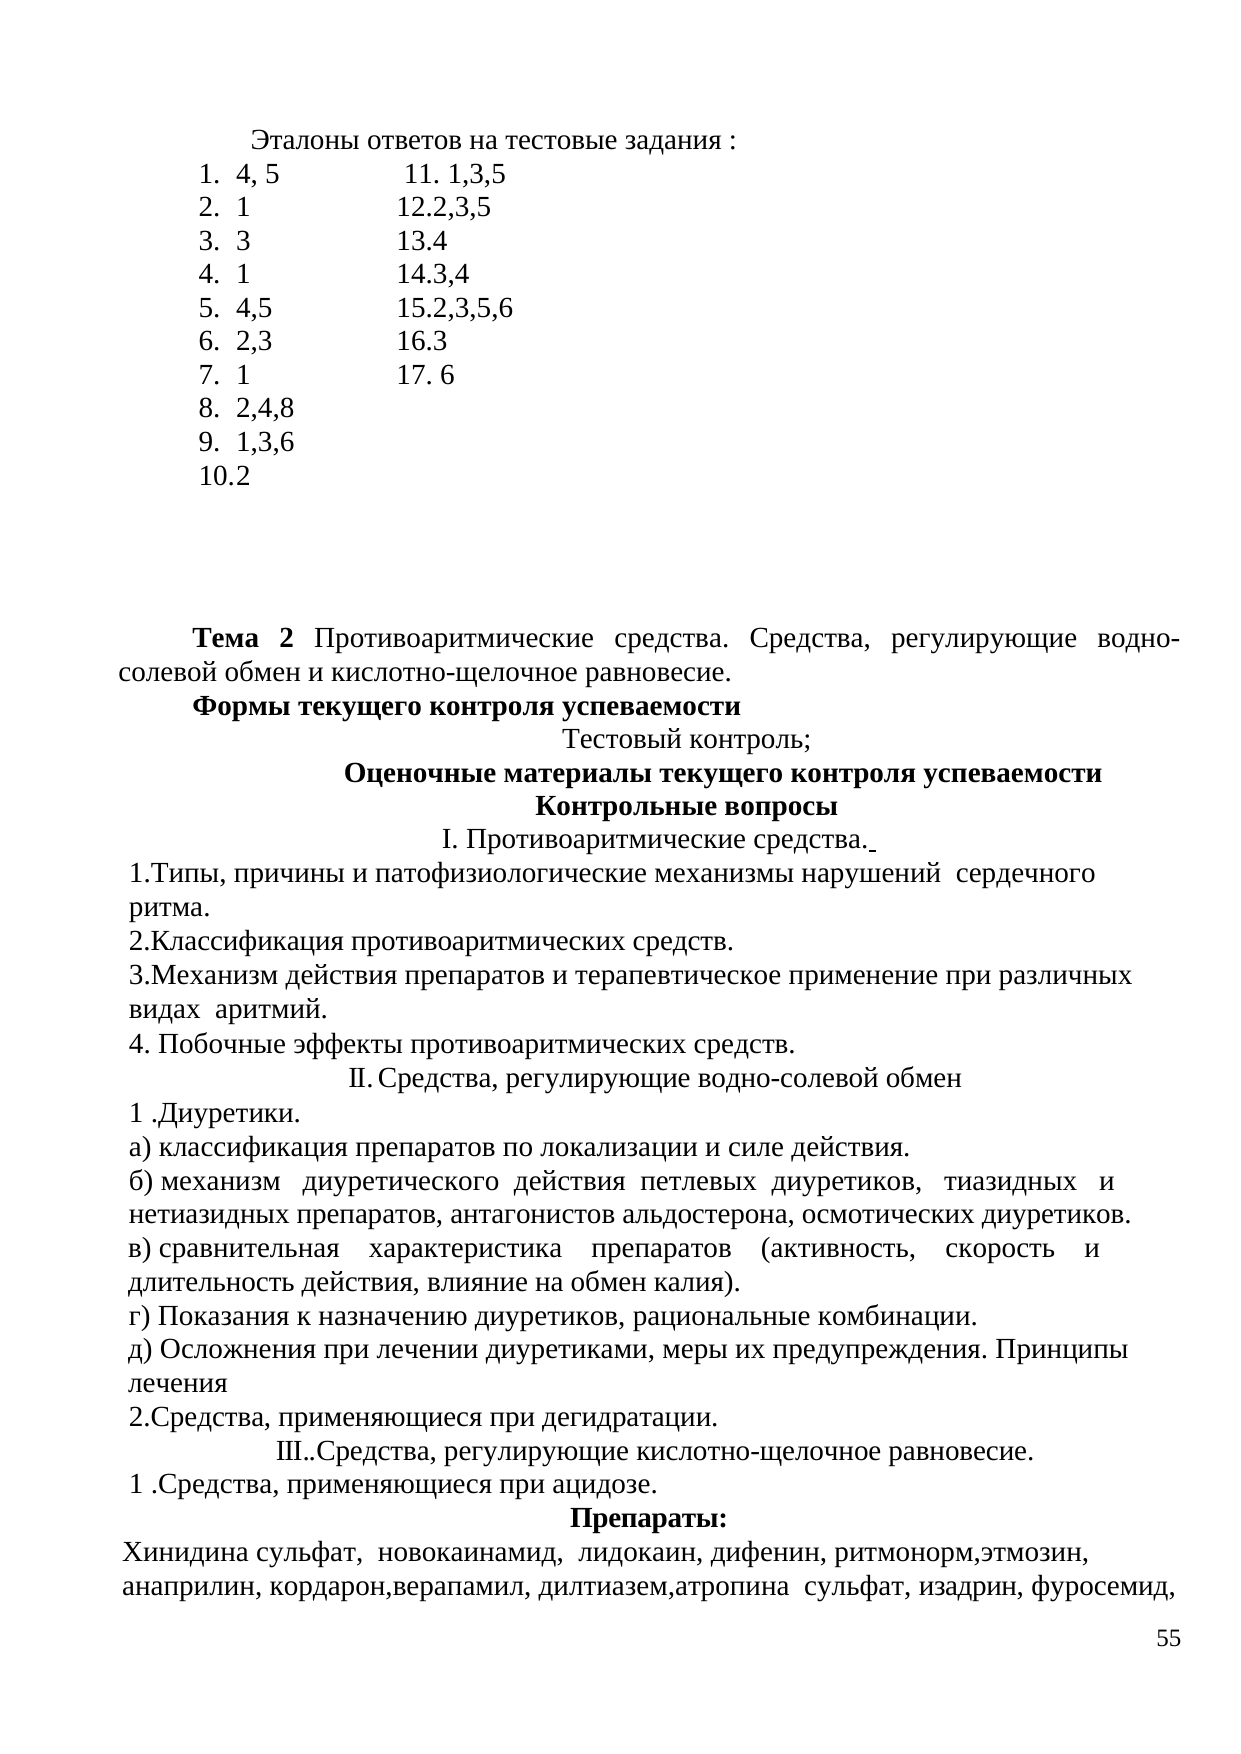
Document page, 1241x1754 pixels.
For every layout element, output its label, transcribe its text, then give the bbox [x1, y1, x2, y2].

list 1,3,6 [198, 424, 1181, 458]
text д) Осложнения при лечении диуретиками, меры их предупреждения. Принципы лечения [128, 1332, 1181, 1399]
list 3 13.4 [198, 223, 1181, 256]
text 4. Побочные эффекты противоаритмических средств. [129, 1026, 1181, 1060]
text Оценочные материалы текущего контроля успеваемости [118, 755, 1181, 788]
text I. Противоаритмические средства. [129, 822, 1181, 856]
text Тестовый контроль; [118, 721, 1181, 755]
text 2.Средства, применяющиеся при дегидратации. [129, 1399, 1181, 1433]
text Эталоны ответов на тестовые задания : [118, 122, 1181, 156]
text в) сравнительная характеристика препаратов (активность, скорость и длительность действия, влияние на обмен калия). [128, 1230, 1181, 1298]
text 1 .Диуретики. [129, 1095, 1181, 1129]
text б) механизм диуретического действия петлевых диуретиков, тиазидных и нетиазидных препаратов, антагонистов альдостерона, осмотических диуретиков. [129, 1163, 1181, 1230]
text Препараты: [118, 1500, 1180, 1534]
text 1.Типы, причины и патофизиологические механизмы нарушений сердечного ритма. [129, 856, 1181, 923]
list 2,3 16.3 [198, 323, 1181, 357]
text 1 .Средства, применяющиеся при ацидозе. [129, 1467, 1181, 1500]
list Формы текущего контроля успеваемости [118, 688, 1181, 721]
list 4, 5 11. 1,3,5 [198, 156, 1181, 189]
text г) Показания к назначению диуретиков, рациональные комбинации. [129, 1298, 1181, 1332]
text 3.Механизм действия препаратов и терапевтическое применение при различных видах аритмий. [129, 957, 1181, 1026]
text III..Средства, регулирующие кислотно-щелочное равновесие. [129, 1433, 1181, 1467]
list 4,5 15.2,3,5,6 [198, 290, 1181, 323]
list 2 [198, 458, 1181, 491]
list 1 12.2,3,5 [198, 189, 1181, 223]
text 2.Классификация противоаритмических средств. [129, 923, 1181, 957]
text а) классификация препаратов по локализации и силе действия. [129, 1129, 1181, 1163]
text II. Средства, регулирующие водно-солевой обмен [129, 1060, 1181, 1095]
list Тема 2 Противоаритмические средства. Средства, регулирующие водно-солевой обмен и кислотно-щелочное равновесие. [118, 621, 1181, 688]
text Контрольные вопросы [118, 788, 1181, 822]
list 1 14.3,4 [198, 256, 1181, 290]
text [122, 1534, 1181, 1602]
list 1 17. 6 [198, 357, 1181, 391]
list 2,4,8 [198, 391, 1181, 424]
